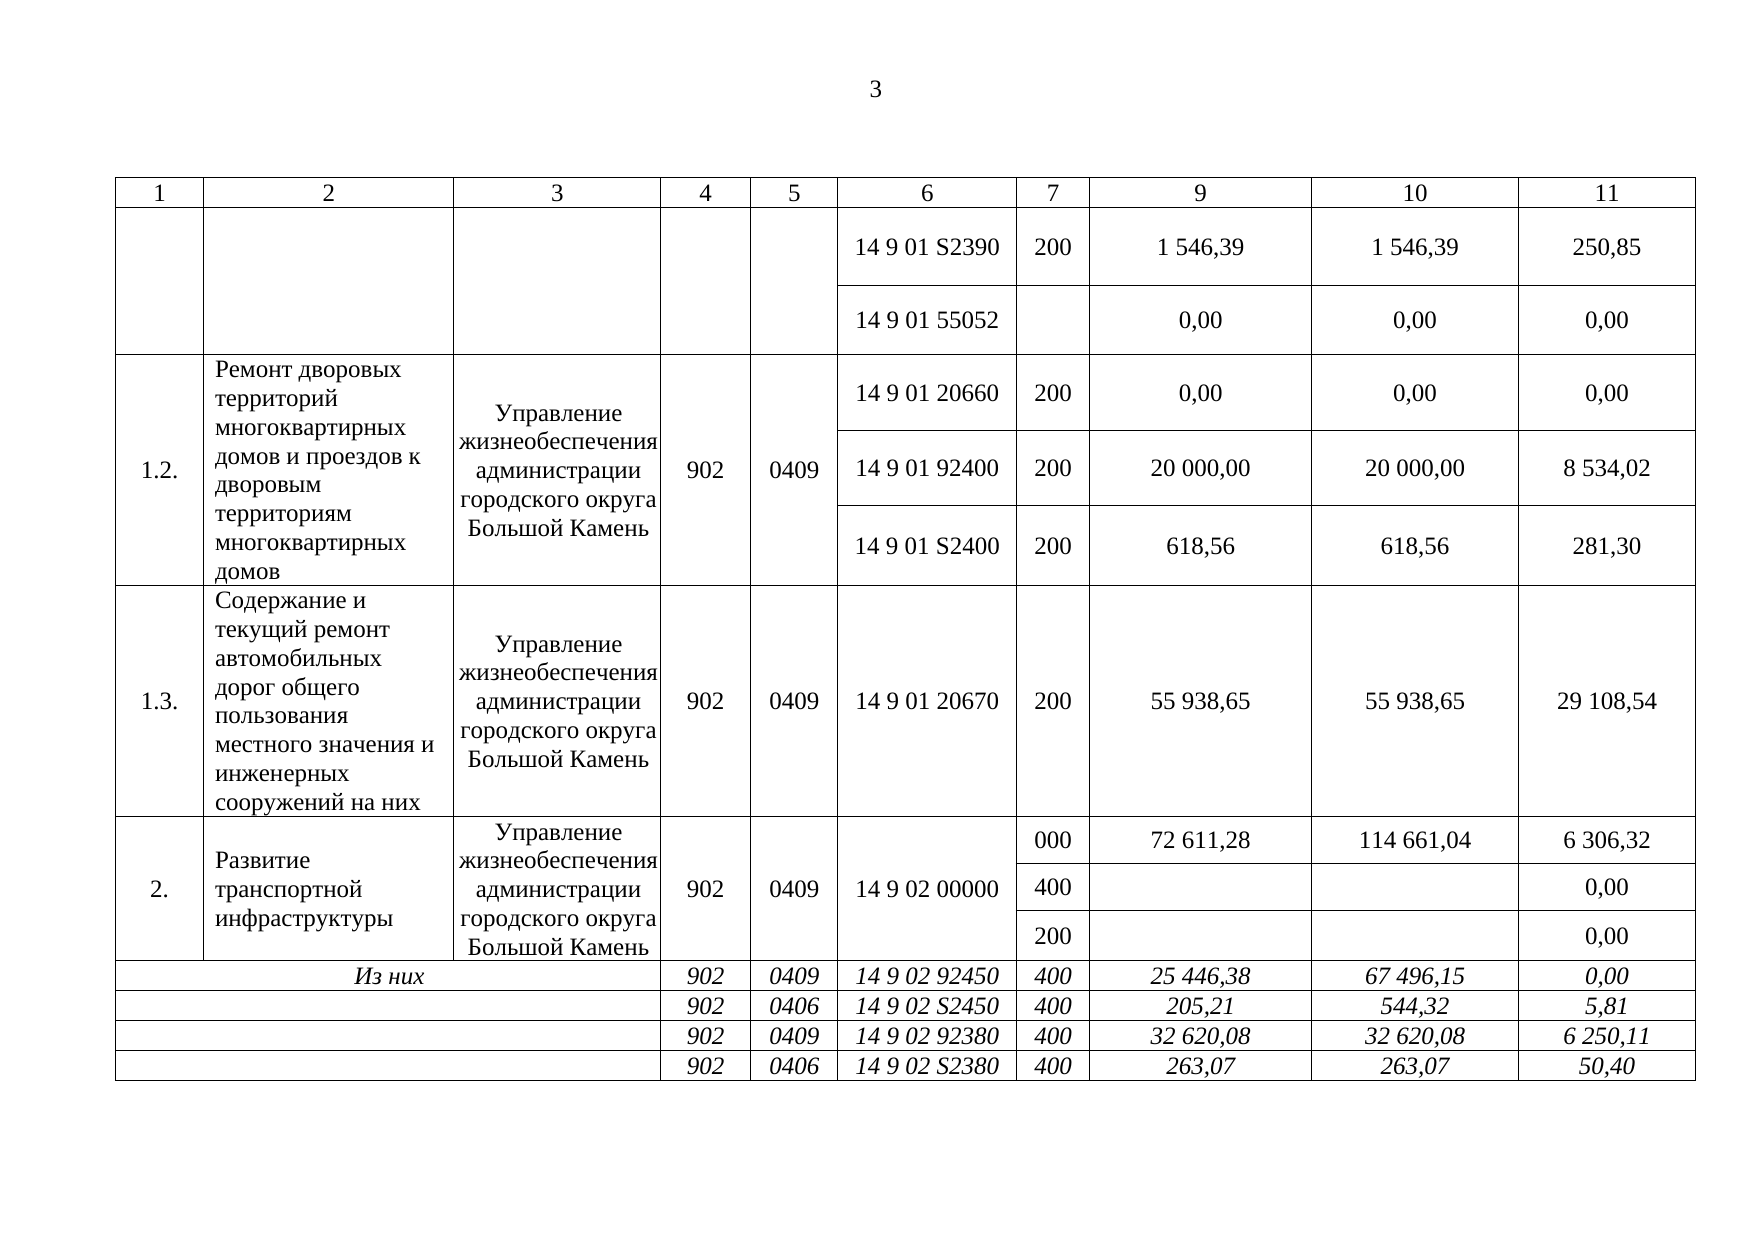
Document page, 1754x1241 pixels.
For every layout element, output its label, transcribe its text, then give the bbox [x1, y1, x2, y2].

table_cell Управление жизнеобеспечения администрации городского округа Большой Камень [454, 586, 660, 816]
table_cell [1017, 286, 1089, 353]
table_cell 0,00 [1090, 286, 1311, 353]
table_cell 400 [1017, 961, 1089, 990]
table_header 5 [751, 178, 837, 207]
table_cell 6 250,11 [1519, 1021, 1695, 1050]
table_cell 0406 [751, 991, 837, 1020]
table_cell 14 9 01 55052 [838, 286, 1016, 353]
table_cell [116, 1051, 660, 1079]
table_cell 250,85 [1519, 208, 1695, 285]
table_cell Из них [116, 961, 660, 990]
table_cell [1090, 864, 1311, 910]
table_cell 1 546,39 [1312, 208, 1518, 285]
table_cell Развитие транспортной инфраструктуры [204, 817, 453, 960]
table_cell 0409 [751, 1021, 837, 1050]
table_header 11 [1519, 178, 1695, 207]
table_cell 902 [661, 586, 750, 816]
table_cell 67 496,15 [1312, 961, 1518, 990]
table_cell 618,56 [1312, 506, 1518, 584]
table_cell 14 9 02 92450 [838, 961, 1016, 990]
table_cell 20 000,00 [1090, 431, 1311, 505]
table_cell 0409 [751, 355, 837, 584]
table_header 3 [454, 178, 660, 207]
table_header 1 [116, 178, 203, 207]
table_cell 14 9 02 00000 [838, 817, 1016, 960]
table_cell 400 [1017, 991, 1089, 1020]
table_cell 14 9 01 S2400 [838, 506, 1016, 584]
table_cell 14 9 02 S2450 [838, 991, 1016, 1020]
table_cell 0409 [751, 817, 837, 960]
table_cell 0,00 [1519, 911, 1695, 960]
table_cell 114 661,04 [1312, 817, 1518, 863]
table_cell 544,32 [1312, 991, 1518, 1020]
table_cell 14 9 02 S2380 [838, 1051, 1016, 1079]
table_cell 205,21 [1090, 991, 1311, 1020]
table_cell 0,00 [1312, 286, 1518, 353]
table_cell 50,40 [1519, 1051, 1695, 1079]
table_cell [1312, 864, 1518, 910]
table_cell 200 [1017, 431, 1089, 505]
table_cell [454, 355, 660, 584]
table_cell 0,00 [1519, 864, 1695, 910]
table_cell 8 534,02 [1519, 431, 1695, 505]
table_cell 0,00 [1312, 355, 1518, 429]
table_cell 32 620,08 [1312, 1021, 1518, 1050]
table_cell 0406 [751, 1051, 837, 1079]
table_cell 902 [661, 817, 750, 960]
table_cell 200 [1017, 911, 1089, 960]
table_cell 0,00 [1519, 961, 1695, 990]
table_cell 14 9 01 92400 [838, 431, 1016, 505]
table_cell 200 [1017, 506, 1089, 584]
table_cell 902 [661, 1021, 750, 1050]
table_cell 200 [1017, 208, 1089, 285]
table_cell 400 [1017, 1021, 1089, 1050]
table_cell 20 000,00 [1312, 431, 1518, 505]
table_header 6 [838, 178, 1016, 207]
table_cell 902 [661, 1051, 750, 1079]
table_cell 25 446,38 [1090, 961, 1311, 990]
table_header 2 [204, 178, 453, 207]
table_cell 1.2. [116, 355, 203, 584]
table_cell 29 108,54 [1519, 586, 1695, 816]
table_cell 0409 [751, 586, 837, 816]
table_cell 902 [661, 991, 750, 1020]
table_cell 200 [1017, 355, 1089, 429]
table_cell 400 [1017, 864, 1089, 910]
table_header 10 [1312, 178, 1518, 207]
table_cell [1090, 911, 1311, 960]
table_cell 14 9 02 92380 [838, 1021, 1016, 1050]
table_cell 263,07 [1312, 1051, 1518, 1079]
table_cell Управление жизнеобеспечения администрации городского округа Большой Камень [454, 817, 660, 960]
table_cell 14 9 01 20660 [838, 355, 1016, 429]
table_cell 72 611,28 [1090, 817, 1311, 863]
table_cell Ремонт дворовых территорий многоквартирных домов и проездов к дворовым территориям многоквартирных домов [204, 355, 453, 584]
table_cell 32 620,08 [1090, 1021, 1311, 1050]
table_cell 902 [661, 961, 750, 990]
table_header 7 [1017, 178, 1089, 207]
table_cell 1 546,39 [1090, 208, 1311, 285]
table_cell Содержание и текущий ремонт автомобильных дорог общего пользования местного значения и инженерных сооружений на них [204, 586, 453, 816]
table_cell 200 [1017, 586, 1089, 816]
table_cell 55 938,65 [1312, 586, 1518, 816]
table_cell 400 [1017, 1051, 1089, 1079]
table_cell 902 [661, 355, 750, 584]
table_header 9 [1090, 178, 1311, 207]
table_cell 14 9 01 20670 [838, 586, 1016, 816]
table_cell 000 [1017, 817, 1089, 863]
table_cell 5,81 [1519, 991, 1695, 1020]
table_cell 1.3. [116, 586, 203, 816]
table_header 4 [661, 178, 750, 207]
table_cell 0,00 [1090, 355, 1311, 429]
table_cell 618,56 [1090, 506, 1311, 584]
table_cell 2. [116, 817, 203, 960]
table_cell 55 938,65 [1090, 586, 1311, 816]
table_cell [1312, 911, 1518, 960]
table_cell 14 9 01 S2390 [838, 208, 1016, 285]
table_cell 0,00 [1519, 355, 1695, 429]
table_cell 0409 [751, 961, 837, 990]
table_cell 263,07 [1090, 1051, 1311, 1079]
table_cell 281,30 [1519, 506, 1695, 584]
table_cell 0,00 [1519, 286, 1695, 353]
table_cell [116, 991, 660, 1020]
table_cell 6 306,32 [1519, 817, 1695, 863]
table_cell [116, 1021, 660, 1050]
